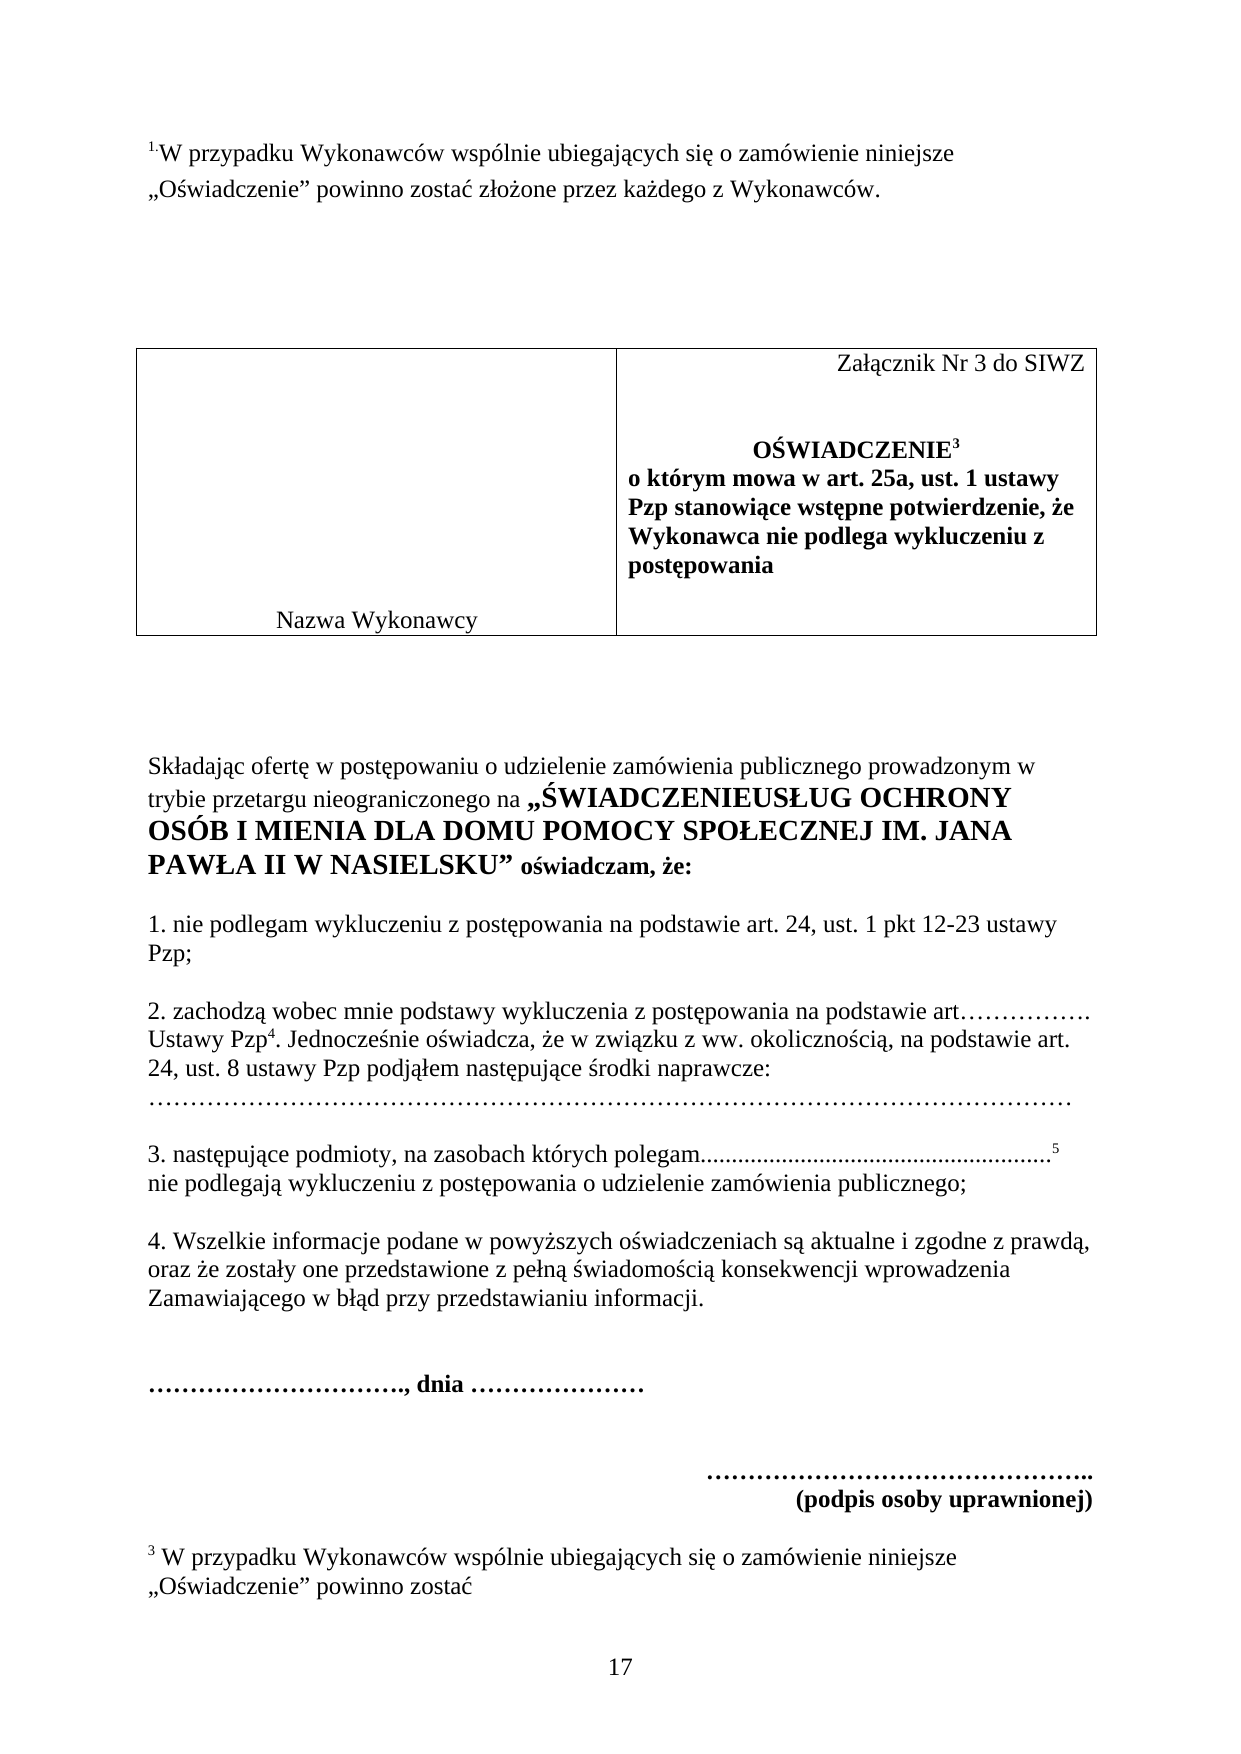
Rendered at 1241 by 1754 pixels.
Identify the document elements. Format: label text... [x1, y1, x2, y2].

text „Oświadczenie” powinno zostać złożone przez każdego z Wykonawców. [148, 174, 1109, 203]
text …………………………., dnia ………………… [148, 1369, 1109, 1398]
table_header Nazwa Wykonawcy [137, 349, 616, 635]
text Ustawy Pzp4. Jednocześnie oświadcza, że w związku z ww. okolicznością, na podstawie art. 24, ust. 8 ustawy Pzp podjąłem następujące środki naprawcze: [148, 1024, 1073, 1082]
text 3 W przypadku Wykonawców wspólnie ubiegających się o zamówienie niniejsze [148, 1542, 1109, 1571]
table_header Załącznik Nr 3 do SIWZ OŚWIADCZENIE3 o którym mowa w art. 25a, ust. 1 ustawy Pzp stanowiące wstępne potwierdzenie, że Wykonawca nie podlega wykluczeniu z postępowania [617, 349, 1096, 635]
text Składając ofertę w postępowaniu o udzielenie zamówienia publicznego prowadzonym w trybie przetargu nieograniczonego na „ŚWIADCZENIEUSŁUG OCHRONY OSÓB I MIENIA DLA DOMU POMOCY SPOŁECZNEJ IM. JANA [148, 751, 1037, 847]
list następujące podmioty, na zasobach których polegam 5 [147, 1139, 1109, 1168]
text nie podlegają wykluczeniu z postępowania o udzielenie zamówienia publicznego; [148, 1168, 1109, 1197]
text ………………………………………………………………………………………………… [148, 1082, 1109, 1111]
text PAWŁA II W NASIELSKU” oświadczam, że: [148, 847, 1109, 881]
text „Oświadczenie” powinno zostać [148, 1571, 1109, 1599]
list zachodzą wobec mnie podstawy wykluczenia z postępowania na podstawie art……………. [147, 996, 1109, 1024]
text ……………………………………….. (podpis osoby uprawnionej) [705, 1456, 1093, 1513]
list nie podlegam wykluczeniu z postępowania na podstawie art. 24, ust. 1 pkt 12-23 ustawy Pzp; [148, 909, 1057, 967]
list Wszelkie informacje podane w powyższych oświadczeniach są aktualne i zgodne z prawdą, oraz że zostały one przedstawione z pełną świadomością konsekwencji wprowadzenia Zamawiającego w błąd przy przedstawianiu informacji. [148, 1226, 1090, 1312]
text 1.W przypadku Wykonawców wspólnie ubiegających się o zamówienie niniejsze [148, 138, 1109, 166]
